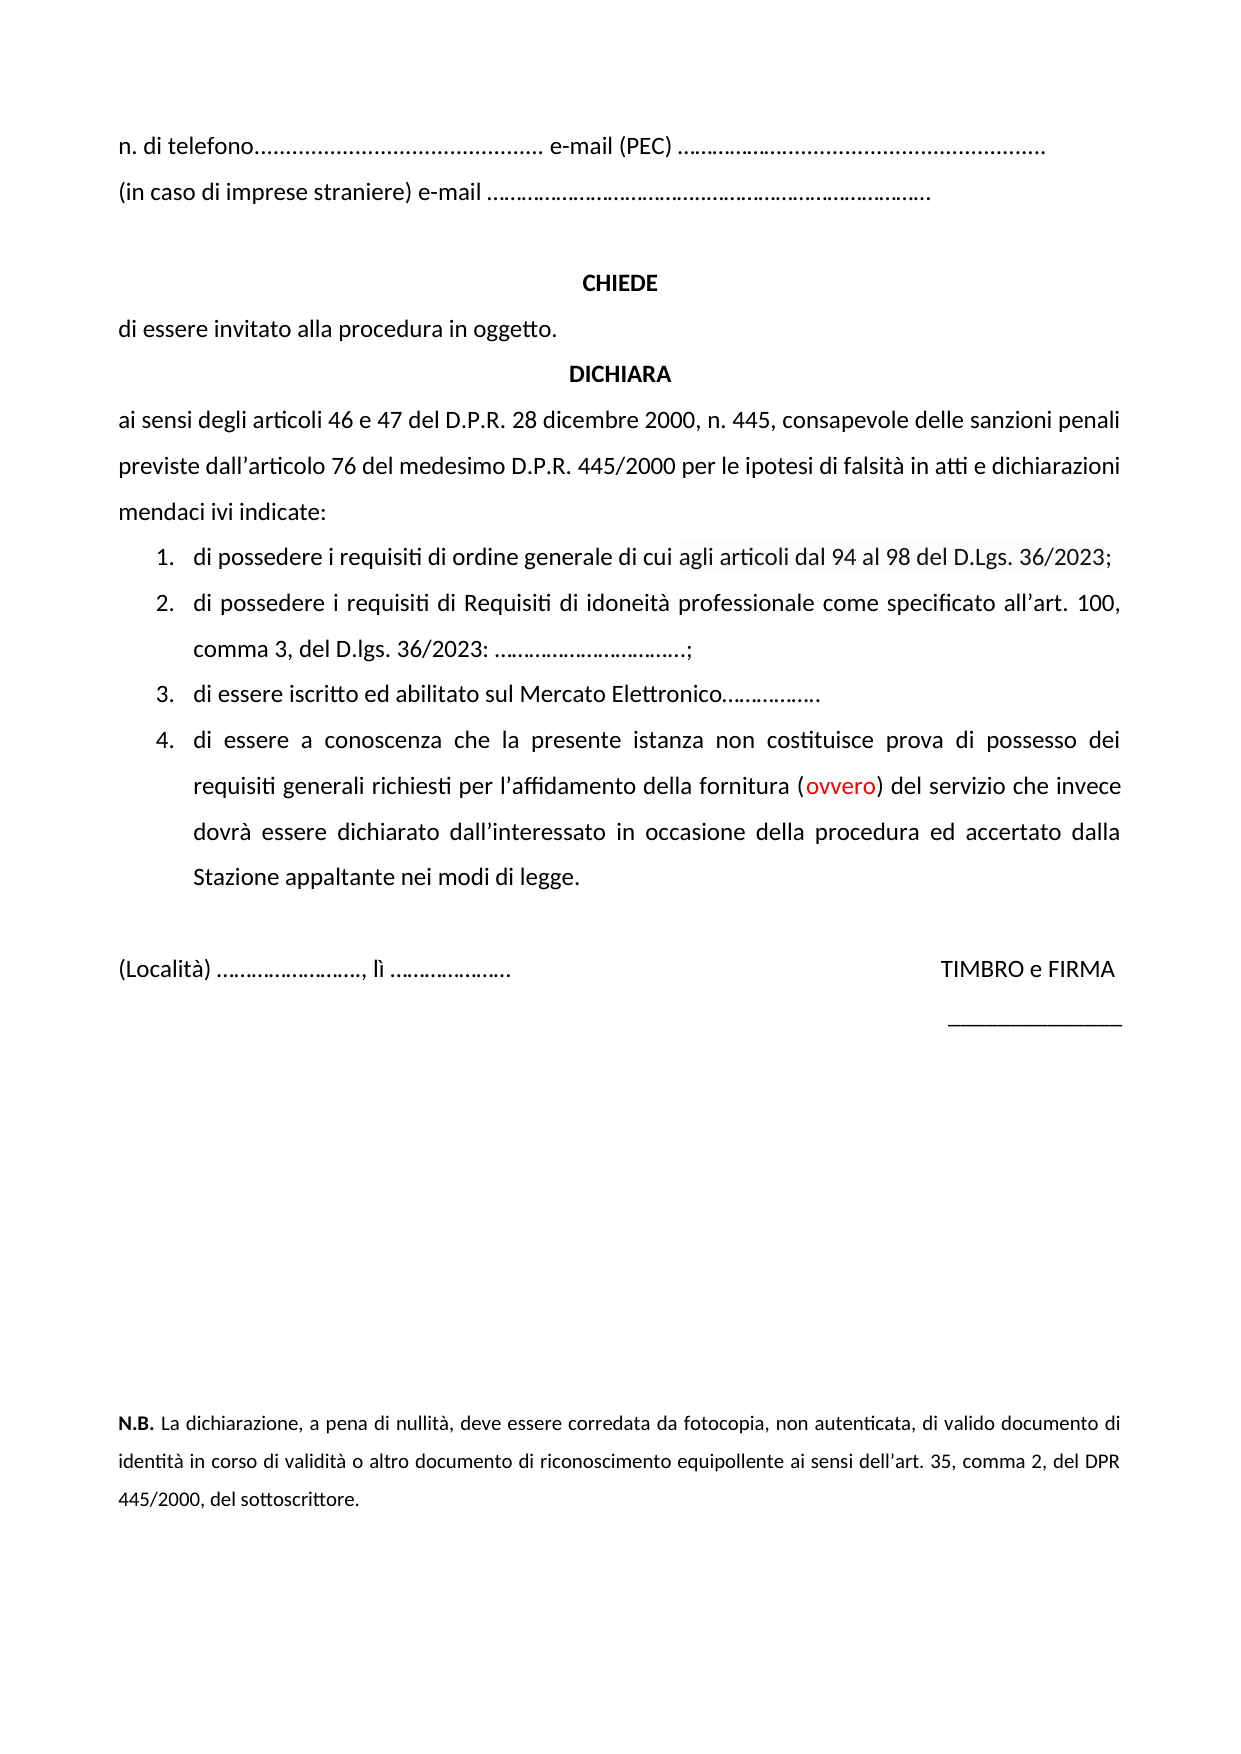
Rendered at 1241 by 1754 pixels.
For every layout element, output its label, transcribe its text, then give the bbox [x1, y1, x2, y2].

text CHIEDE [118, 267, 1122, 298]
text ______________ [118, 999, 1122, 1029]
text n. di telefono.............................................. e-mail (PEC) ……………….......................................... [118, 130, 1122, 160]
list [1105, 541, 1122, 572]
list di essere a conoscenza che la presente istanza non costituisce prova di possesso dei requisiti generali richiesti per l’affidamento della fornitura (ovvero) del servizio che invece dovrà essere dichiarato dall’interessato in occasione della procedura ed accertato dalla Stazione appaltante nei modi di legge. [156, 724, 1122, 892]
text DICHIARA [118, 358, 1122, 389]
text (in caso di imprese straniere) e-mail ………………………………..………………………………… [118, 176, 1122, 206]
text (Località) ……………………., lì ………………… TIMBRO e FIRMA [118, 953, 1122, 983]
list di possedere i requisiti di ordine generale di cui agli articoli dal 94 al 98 del D.Lgs. 36/2023; [156, 541, 679, 572]
text N.B. La dichiarazione, a pena di nullità, deve essere corredata da fotocopia, non autenticata, di valido documento di identità in corso di validità o altro documento di riconoscimento equipollente ai sensi dell’art. 35, comma 2, del DPR 445/2000, del sottoscrittore. [118, 1410, 1122, 1512]
text ai sensi degli articoli 46 e 47 del D.P.R. 28 dicembre 2000, n. 445, consapevole delle sanzioni penali previste dall’articolo 76 del medesimo D.P.R. 445/2000 per le ipotesi di falsità in atti e dichiarazioni mendaci ivi indicate: [118, 404, 1122, 526]
text di essere invitato alla procedura in oggetto. [118, 313, 1122, 343]
list di possedere i requisiti di Requisiti di idoneità professionale come specificato all’art. 100, comma 3, del D.lgs. 36/2023: …………………………...; [156, 587, 1122, 663]
list di essere iscritto ed abilitato sul Mercato Elettronico…………….. [156, 679, 1122, 709]
